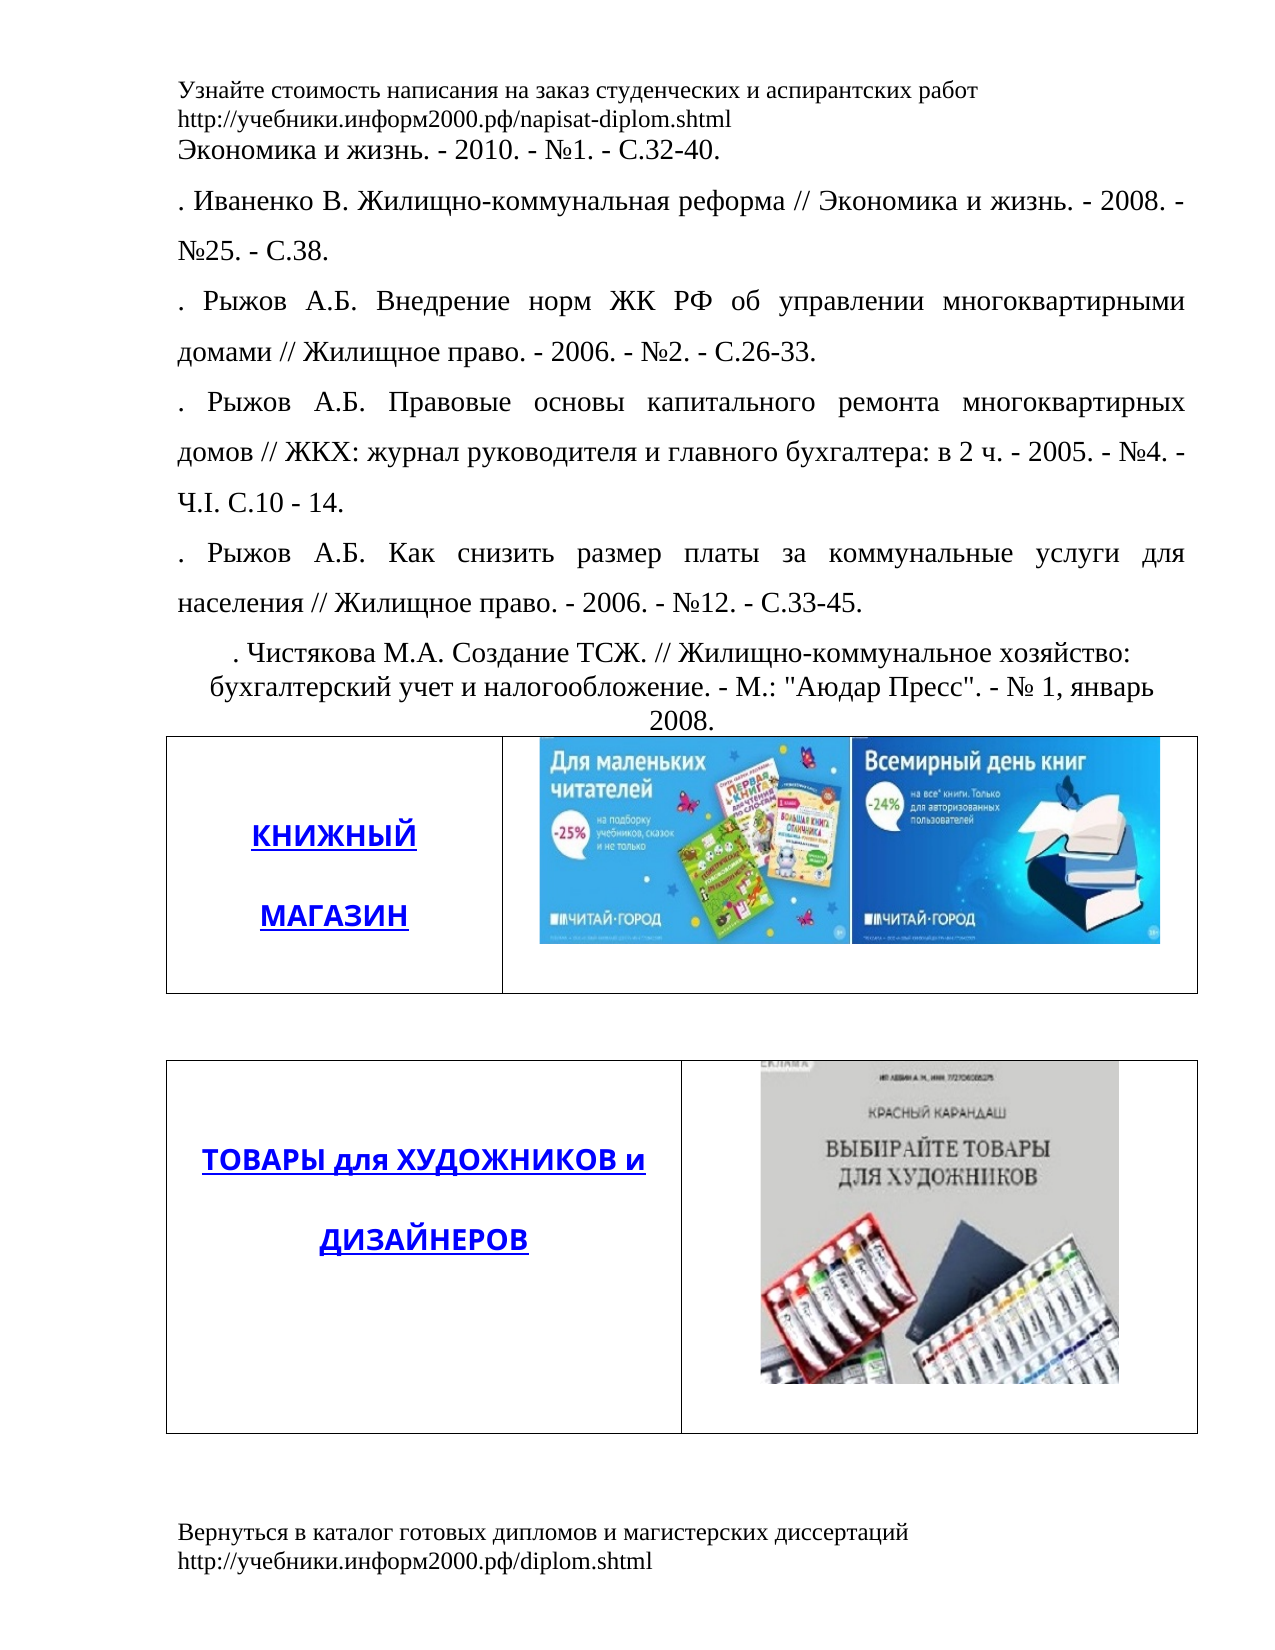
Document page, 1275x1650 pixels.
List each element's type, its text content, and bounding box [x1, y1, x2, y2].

table_header [682, 1061, 1197, 1433]
text . Чистякова М.А. Создание ТСЖ. // Жилищно-коммунальное хозяйство: бухгалтерский учет и налогообложение. - М.: "Аюдар Пресс". - № 1, январь 2008. [177, 636, 1186, 736]
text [177, 132, 1186, 166]
picture [760, 1061, 1119, 1384]
text . Иваненко В. Жилищно-коммунальная реформа // Экономика и жизнь. - 2008. - №25. - С.38. [177, 183, 1186, 267]
table_header [503, 737, 1197, 993]
table_header КНИЖНЫЙ МАГАЗИН [167, 737, 502, 993]
picture [539, 737, 1161, 944]
text . Рыжов А.Б. Правовые основы капитального ремонта многоквартирных домов // ЖКХ: журнал руководителя и главного бухгалтера: в 2 ч. - 2005. - №4. - Ч.I. С.10 - 14. [177, 384, 1186, 518]
table_header ТОВАРЫ для ХУДОЖНИКОВ и ДИЗАЙНЕРОВ [167, 1061, 681, 1433]
text . Рыжов А.Б. Внедрение норм ЖК РФ об управлении многоквартирными домами // Жилищное право. - 2006. - №2. - С.26-33. [177, 283, 1186, 367]
text . Рыжов А.Б. Как снизить размер платы за коммунальные услуги для населения // Жилищное право. - 2006. - №12. - С.33-45. [177, 535, 1186, 619]
